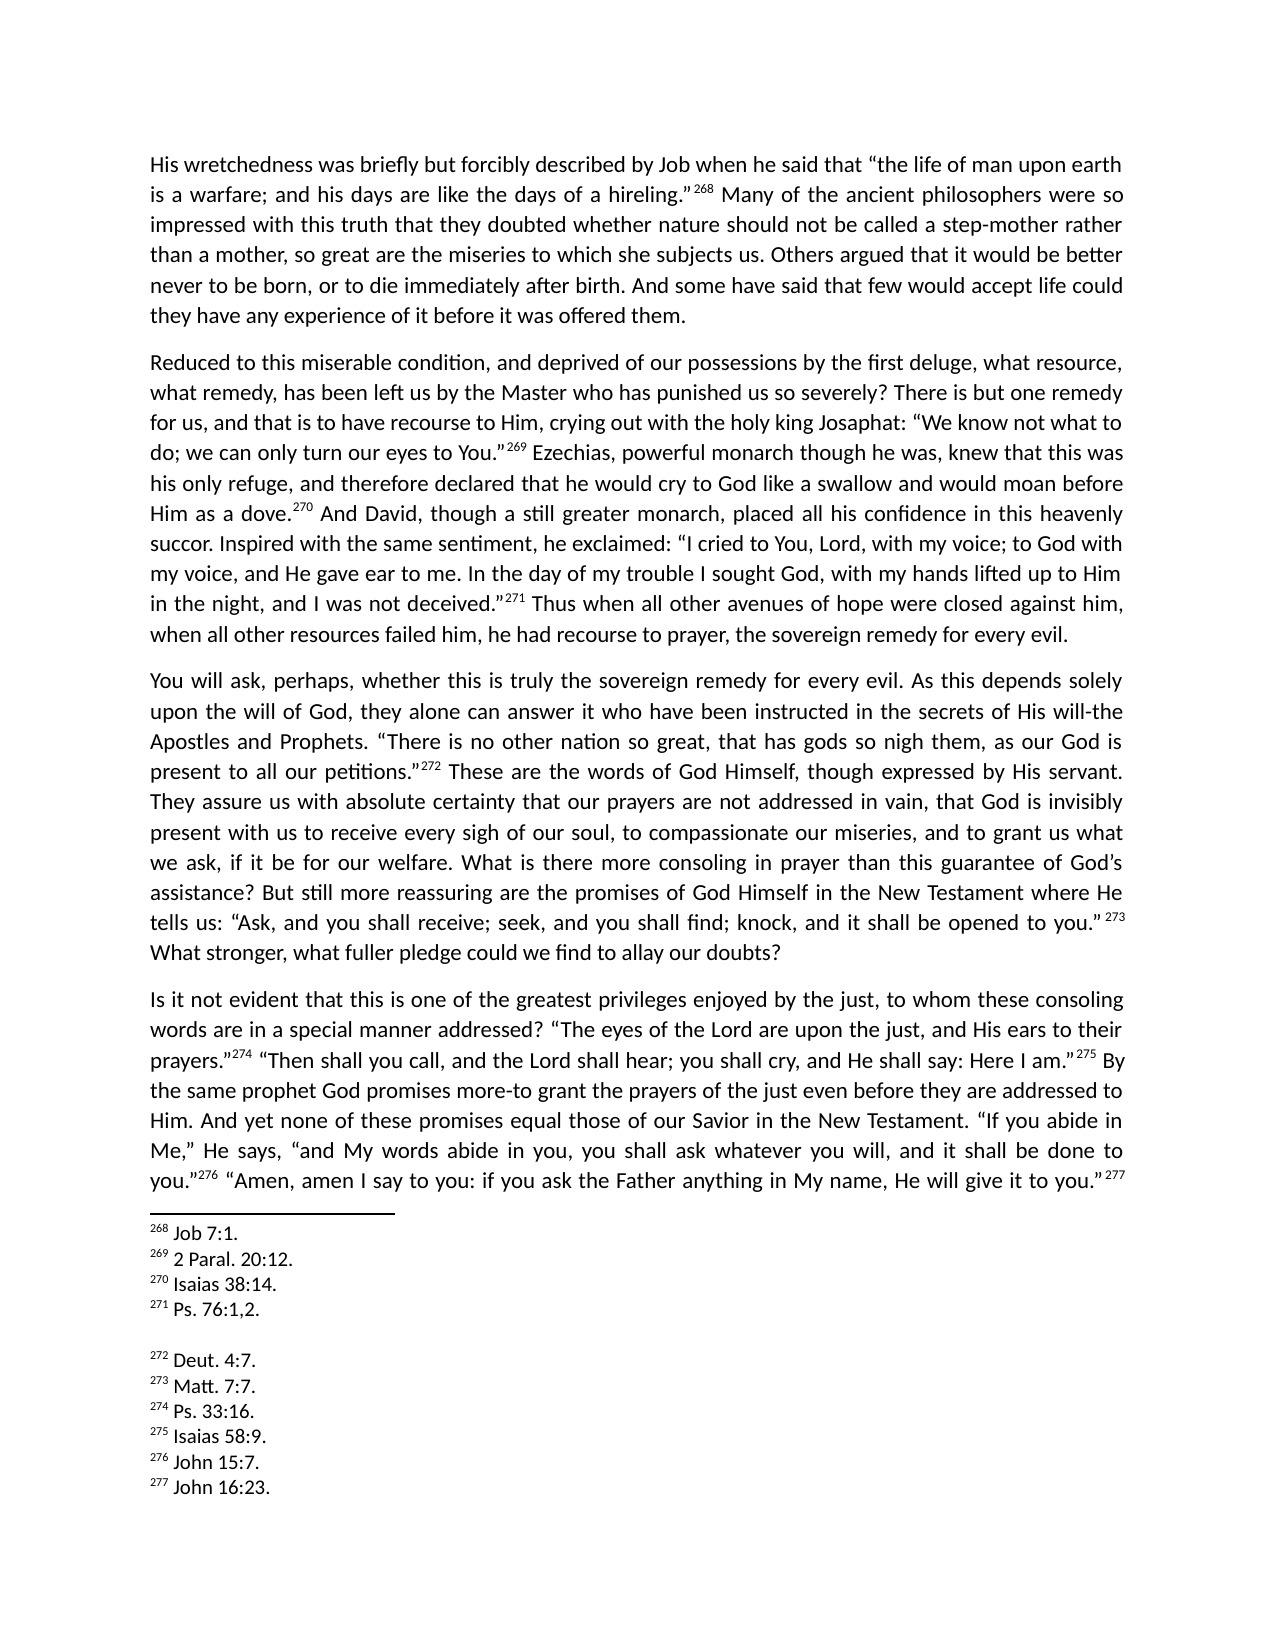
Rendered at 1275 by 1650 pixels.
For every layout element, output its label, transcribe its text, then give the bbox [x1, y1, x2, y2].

text You will ask, perhaps, whether this is truly the sovereign remedy for every evil. As this depends solely upon the will of God, they alone can answer it who have been instructed in the secrets of His will-the Apostles and Prophets. “There is no other nation so great, that has gods so nigh them, as our God is present to all our petitions.” These are the words of God Himself, though expressed by His servant. They assure us with absolute certainty that our prayers are not addressed in vain, that God is invisibly present with us to receive every sigh of our soul, to compassionate our miseries, and to grant us what we ask, if it be for our welfare. What is there more consoling in prayer than this guarantee of God’s assistance? But still more reassuring are the promises of God Himself in the New Testament where He tells us: “Ask, and you shall receive; seek, and you shall find; knock, and it shall be opened to you.” What stronger, what fuller pledge could we find to allay our doubts? [150, 667, 1125, 967]
text His wretchedness was briefly but forcibly described by Job when he said that “the life of man upon earth is a warfare; and his days are like the days of a hireling.” Many of the ancient philosophers were so impressed with this truth that they doubted whether nature should not be called a step-mother rather than a mother, so great are the miseries to which she subjects us. Others argued that it would be better never to be born, or to die immediately after birth. And some have said that few would accept life could they have any experience of it before it was offered them. [150, 150, 1125, 329]
text Reduced to this miserable condition, and deprived of our possessions by the first deluge, what resource, what remedy, has been left us by the Master who has punished us so severely? There is but one remedy for us, and that is to have recourse to Him, crying out with the holy king Josaphat: “We know not what to do; we can only turn our eyes to You.” Ezechias, powerful monarch though he was, knew that this was his only refuge, and therefore declared that he would cry to God like a swallow and would moan before Him as a dove. And David, though a still greater monarch, placed all his confidence in this heavenly succor. Inspired with the same sentiment, he exclaimed: “I cried to You, Lord, with my voice; to God with my voice, and He gave ear to me. In the day of my trouble I sought God, with my hands lifted up to Him in the night, and I was not deceived.” Thus when all other avenues of hope were closed against him, when all other resources failed him, he had recourse to prayer, the sovereign remedy for every evil. [150, 348, 1125, 648]
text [150, 985, 1125, 1195]
